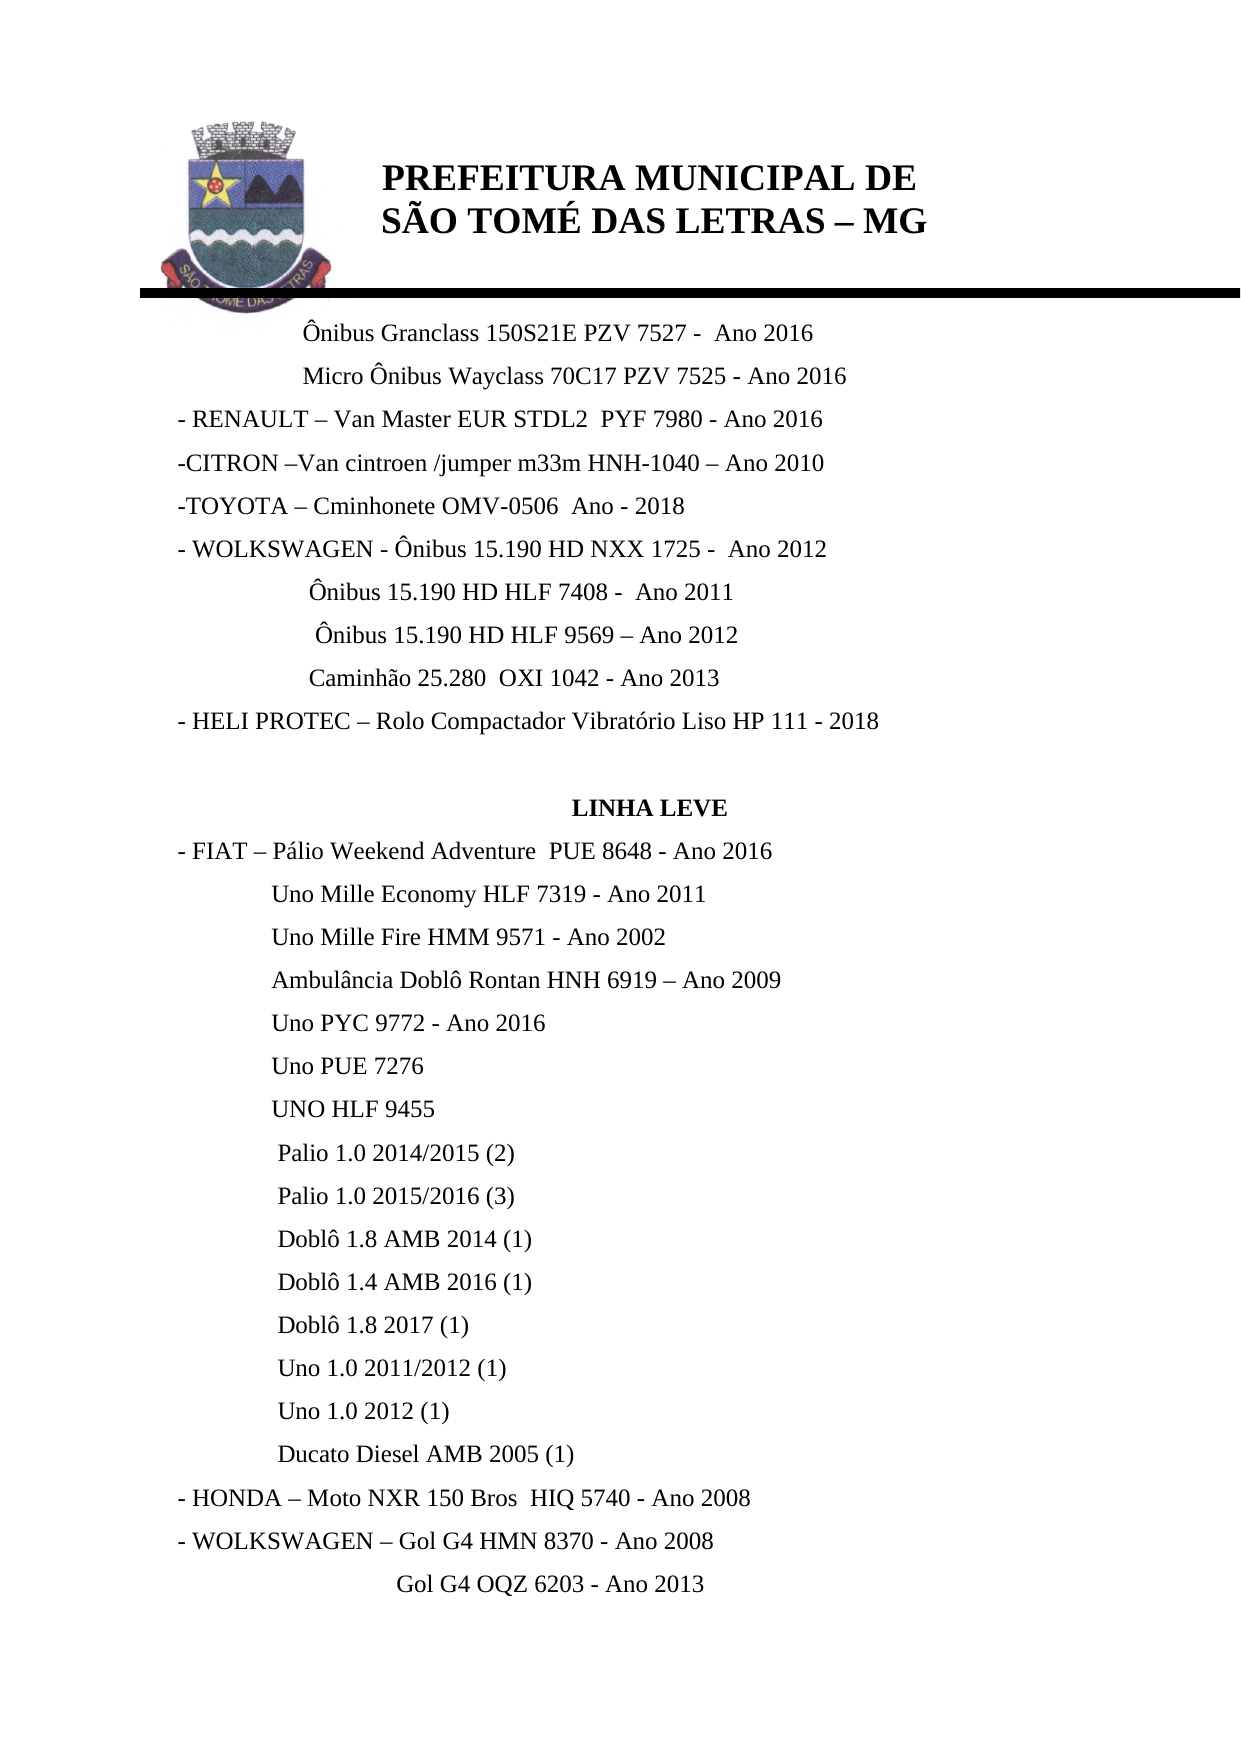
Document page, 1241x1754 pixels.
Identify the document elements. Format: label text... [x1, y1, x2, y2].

text Doblô 1.8 2017 (1) [177, 1310, 1122, 1339]
text - RENAULT – Van Master EUR STDL2 PYF 7980 - Ano 2016 [177, 404, 1122, 433]
text Uno 1.0 2011/2012 (1) [177, 1353, 1122, 1382]
picture [158, 108, 347, 288]
text Ônibus Granclass 150S21E PZV 7527 - Ano 2016 [177, 318, 1122, 347]
text - HELI PROTEC – Rolo Compactador Vibratório Liso HP 111 - 2018 [177, 706, 1122, 735]
text Gol G4 OQZ 6203 - Ano 2013 [177, 1569, 1122, 1598]
text Uno PYC 9772 - Ano 2016 [177, 1008, 1122, 1037]
text - WOLKSWAGEN – Gol G4 HMN 8370 - Ano 2008 [177, 1526, 1122, 1554]
text Uno PUE 7276 [177, 1051, 1122, 1080]
text - HONDA – Moto NXR 150 Bros HIQ 5740 - Ano 2008 [177, 1483, 1122, 1511]
text Uno Mille Fire HMM 9571 - Ano 2002 [177, 922, 1122, 951]
text Ducato Diesel AMB 2005 (1) [177, 1439, 1122, 1468]
text Doblô 1.8 AMB 2014 (1) [177, 1224, 1122, 1253]
text Ônibus 15.190 HD HLF 9569 – Ano 2012 [177, 620, 1122, 649]
text Uno 1.0 2012 (1) [177, 1396, 1122, 1425]
text Palio 1.0 2014/2015 (2) [177, 1138, 1122, 1166]
text Micro Ônibus Wayclass 70C17 PZV 7525 - Ano 2016 [177, 361, 1122, 390]
text Ambulância Doblô Rontan HNH 6919 – Ano 2009 [177, 965, 1122, 994]
text -CITRON –Van cintroen /jumper m33m HNH-1040 – Ano 2010 [177, 448, 1122, 476]
text - WOLKSWAGEN - Ônibus 15.190 HD NXX 1725 - Ano 2012 [177, 534, 1122, 563]
picture [158, 298, 347, 334]
text Doblô 1.4 AMB 2016 (1) [177, 1267, 1122, 1296]
text UNO HLF 9455 [177, 1094, 1122, 1123]
text Palio 1.0 2015/2016 (3) [177, 1181, 1122, 1209]
text -TOYOTA – Cminhonete OMV-0506 Ano - 2018 [177, 491, 1122, 519]
text Ônibus 15.190 HD HLF 7408 - Ano 2011 [177, 577, 1122, 606]
text - FIAT – Pálio Weekend Adventure PUE 8648 - Ano 2016 [177, 836, 1122, 864]
text LINHA LEVE [177, 793, 1122, 821]
text Caminhão 25.280 OXI 1042 - Ano 2013 [177, 663, 1122, 692]
text Uno Mille Economy HLF 7319 - Ano 2011 [177, 879, 1122, 908]
